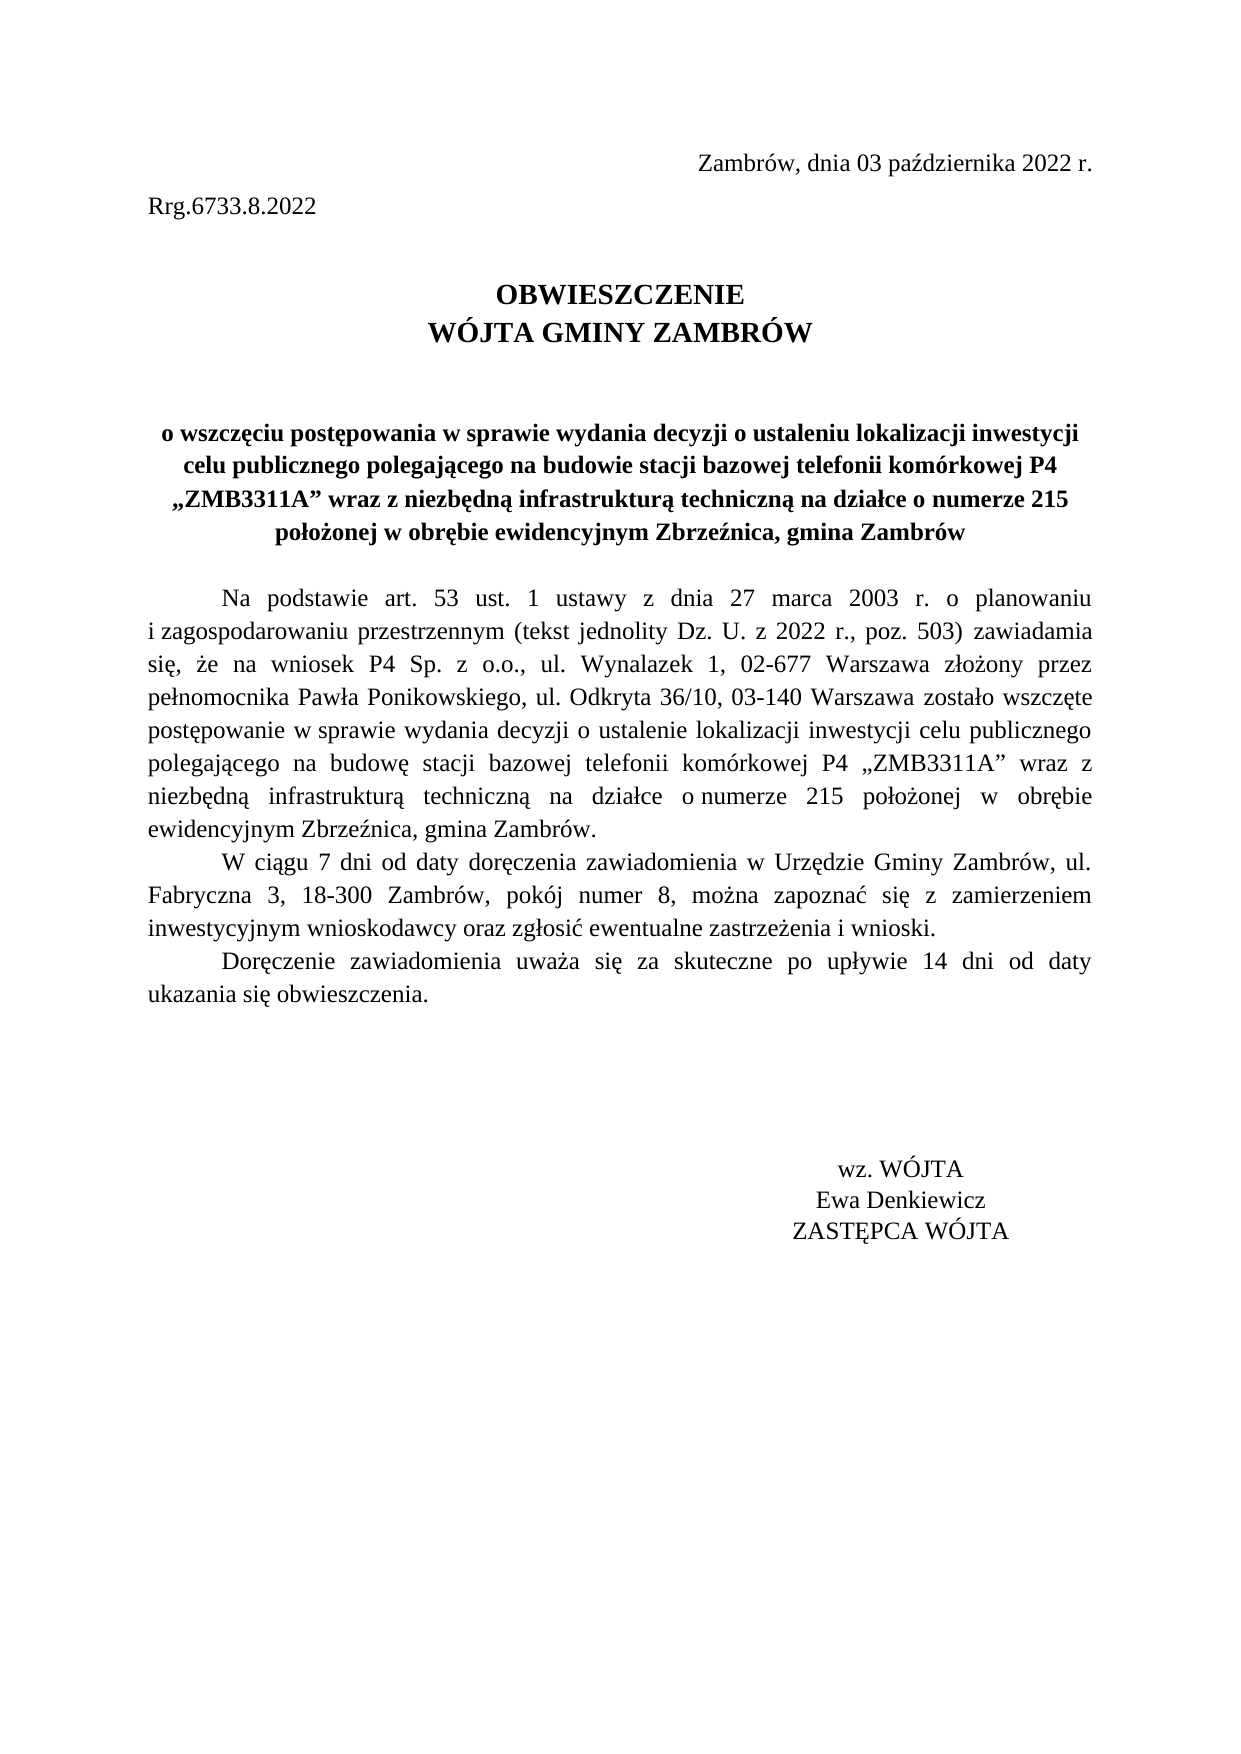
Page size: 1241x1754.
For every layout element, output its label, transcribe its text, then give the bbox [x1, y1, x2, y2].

text W ciągu 7 dni od daty doręczenia zawiadomienia w Urzędzie Gminy Zambrów, ul. Fabryczna 3, 18-300 Zambrów, pokój numer 8, można zapoznać się z zamierzeniem inwestycyjnym wnioskodawcy oraz zgłosić ewentualne zastrzeżenia i wnioski. [148, 847, 1093, 942]
text o wszczęciu postępowania w sprawie wydania decyzji o ustaleniu lokalizacji inwestycji celu publicznego polegającego na budowie stacji bazowej telefonii komórkowej P4 „ZMB3311A” wraz z niezbędną infrastrukturą techniczną na działce o numerze 215 położonej w obrębie ewidencyjnym Zbrzeźnica, gmina Zambrów [148, 418, 1093, 545]
text Doręczenie zawiadomienia uważa się za skuteczne po upływie 14 dni od daty ukazania się obwieszczenia. [148, 946, 1093, 1008]
text OBWIESZCZENIE [148, 277, 1093, 311]
text wz. WÓJTA [148, 1154, 1093, 1183]
text Na podstawie art. 53 ust. 1 ustawy z dnia 27 marca 2003 r. o planowaniu i zagospodarowaniu przestrzennym (tekst jednolity Dz. U. z 2022 r., poz. 503) zawiadamia się, że na wniosek P4 Sp. z o.o., ul. Wynalazek 1, 02-677 Warszawa złożony przez pełnomocnika Pawła Ponikowskiego, ul. Odkryta 36/10, 03-140 Warszawa zostało wszczęte postępowanie w sprawie wydania decyzji o ustalenie lokalizacji inwestycji celu publicznego polegającego na budowę stacji bazowej telefonii komórkowej P4 „ZMB3311A” wraz z niezbędną infrastrukturą techniczną na działce o numerze 215 położonej w obrębie ewidencyjnym Zbrzeźnica, gmina Zambrów. [148, 583, 1093, 843]
text Rrg.6733.8.2022 [148, 191, 1093, 219]
text ZASTĘPCA WÓJTA [148, 1216, 1093, 1245]
text WÓJTA GMINY ZAMBRÓW [148, 316, 1093, 349]
text Zambrów, dnia 03 października 2022 r. [148, 148, 1093, 176]
text Ewa Denkiewicz [148, 1185, 1093, 1214]
